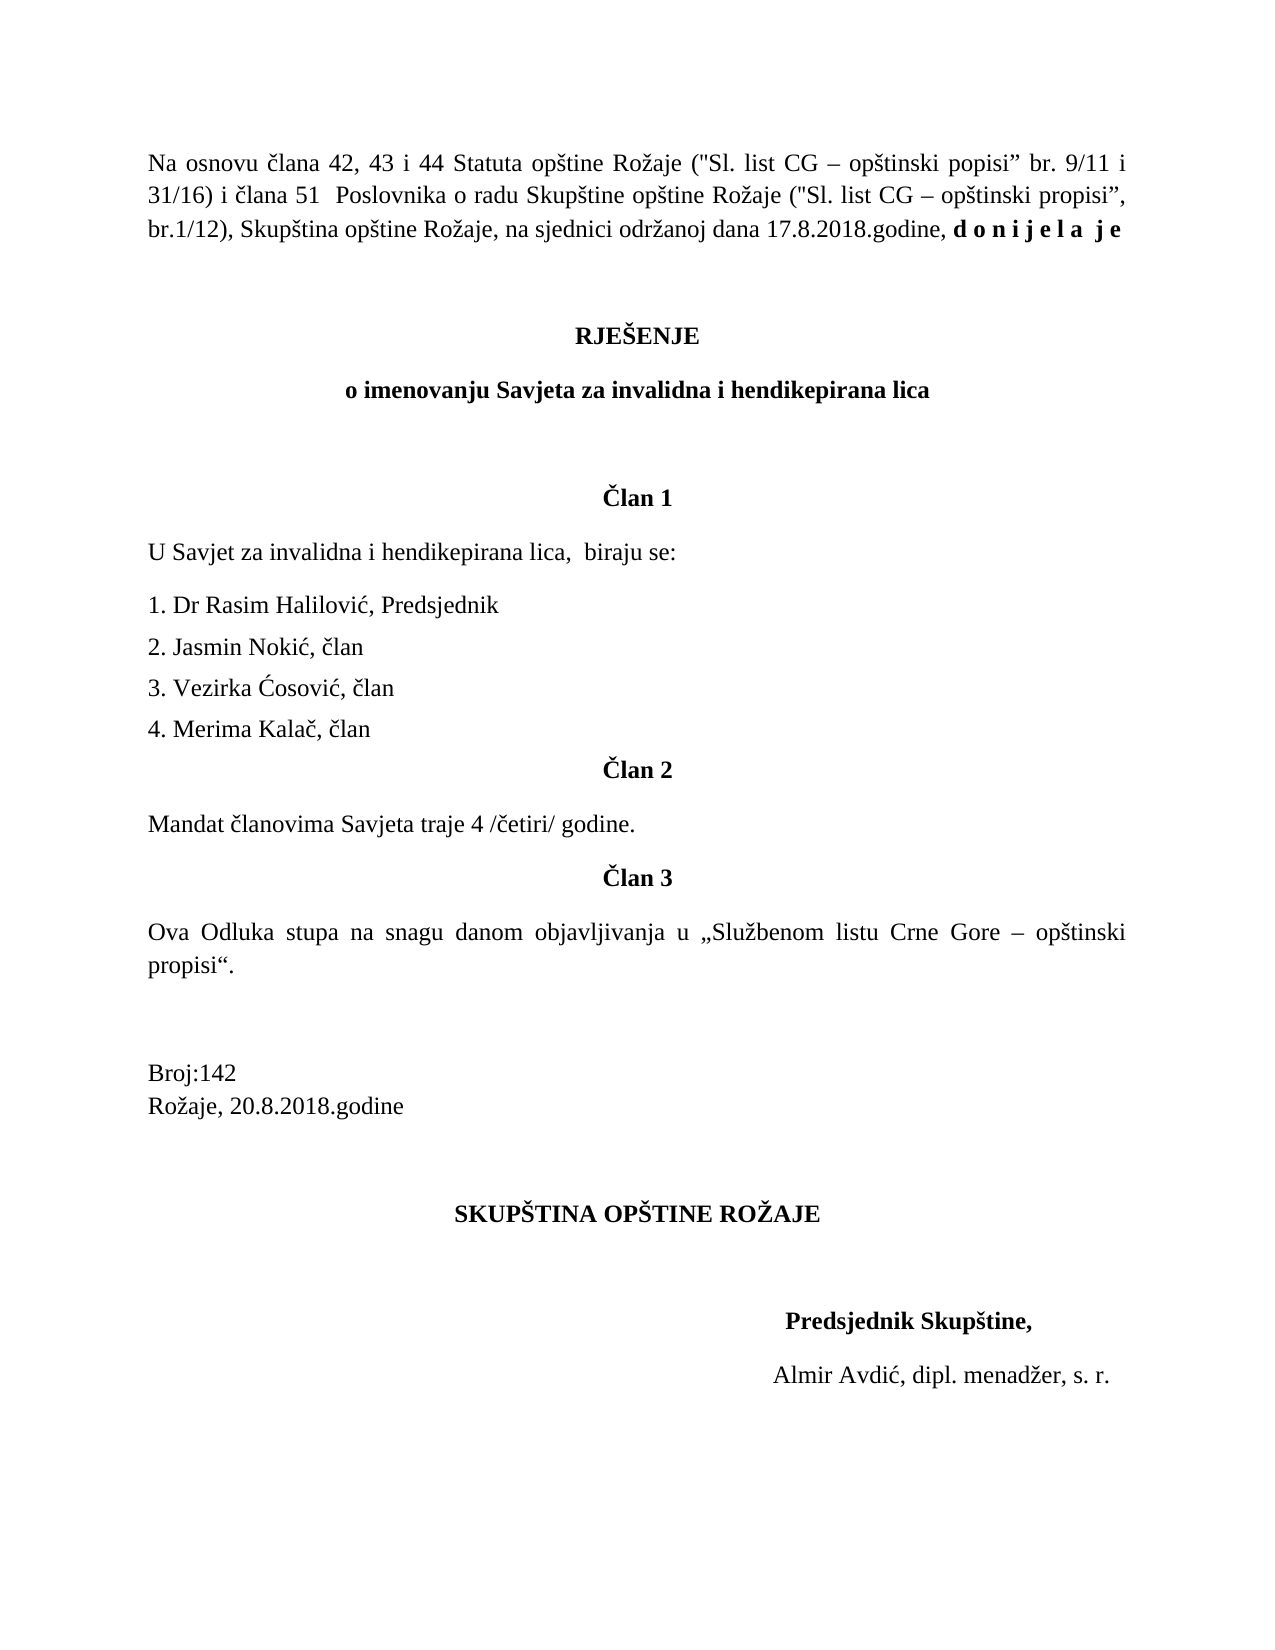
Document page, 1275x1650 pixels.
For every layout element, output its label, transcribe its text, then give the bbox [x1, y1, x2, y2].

text Ova Odluka stupa na snagu danom objavljivanja u „Službenom listu Crne Gore – opštinski propisi“. [148, 917, 1127, 979]
text Almir Avdić, dipl. menadžer, s. r. [148, 1360, 1127, 1389]
text Član 1 [148, 483, 1127, 512]
text Predsjednik Skupštine, [148, 1306, 1127, 1335]
text o imenovanju Savjeta za invalidna i hendikepirana lica [148, 375, 1127, 404]
text 3. Vezirka Ćosović, član [148, 673, 1127, 702]
text SKUPŠTINA OPŠTINE ROŽAJE [148, 1199, 1127, 1227]
text Član 3 [148, 863, 1127, 892]
text RJEŠENJE [148, 321, 1127, 350]
text Član 2 [148, 756, 1127, 784]
text Broj:142 Rožaje, 20.8.2018.godine [148, 1058, 1127, 1120]
text 1. Dr Rasim Halilović, Predsjednik [148, 591, 1127, 619]
text 4. Merima Kalač, član [148, 714, 1127, 743]
text Mandat članovima Savjeta traje 4 /četiri/ godine. [148, 809, 1127, 838]
text U Savjet za invalidna i hendikepirana lica, biraju se: [148, 537, 1127, 566]
text 2. Jasmin Nokić, član [148, 632, 1127, 661]
text Na osnovu člana 42, 43 i 44 Statuta opštine Rožaje (''Sl. list CG – opštinski popisi” br. 9/11 i 31/16) i člana 51 Poslovnika o radu Skupštine opštine Rožaje (''Sl. list CG – opštinski propisi”, br.1/12), Skupština opštine Rožaje, na sjednici održanoj dana 17.8.2018.godine, d o n i j e l a j e [148, 148, 1127, 242]
